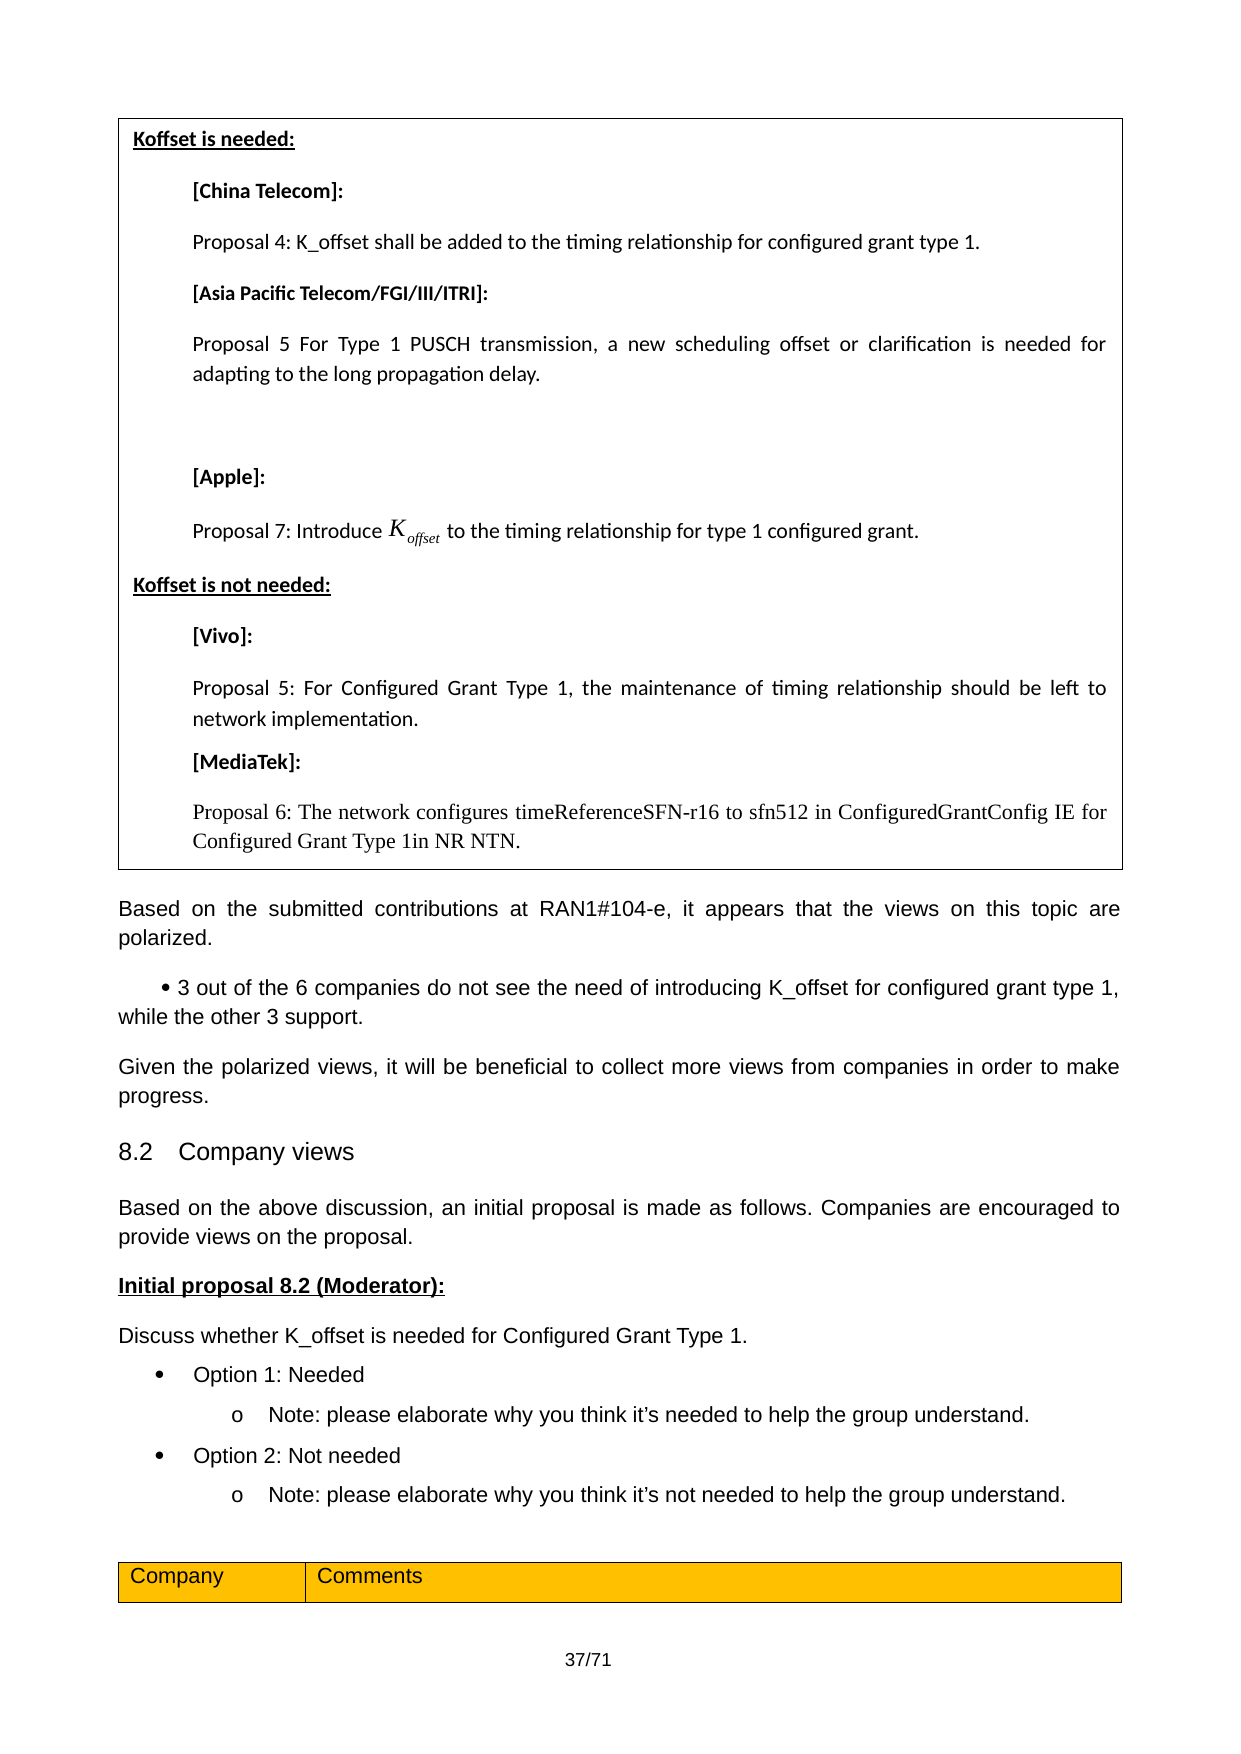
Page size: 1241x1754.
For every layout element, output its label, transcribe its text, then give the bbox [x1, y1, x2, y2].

table_header Company [119, 1563, 305, 1602]
list 3 out of the 6 companies do not see the need of introducing K_offset for configured grant type 1, while the other 3 support. [118, 975, 1122, 1029]
list Option 2: Not needed [156, 1443, 1122, 1468]
table_header Comments [306, 1563, 1121, 1602]
text Initial proposal 8.2 (Moderator): [118, 1273, 1122, 1298]
list Note: please elaborate why you think it’s not needed to help the group understand. [231, 1482, 1122, 1509]
text Based on the above discussion, an initial proposal is made as follows. Companies are encouraged to provide views on the proposal. [118, 1194, 1122, 1249]
text Discuss whether K_offset is needed for Configured Grant Type 1. [118, 1323, 1122, 1348]
text Given the polarized views, it will be beneficial to collect more views from companies in order to make progress. [118, 1054, 1122, 1108]
list Note: please elaborate why you think it’s needed to help the group understand. [231, 1401, 1122, 1428]
subtitle 8.2 Company views [118, 1137, 1122, 1165]
list Option 1: Needed [156, 1362, 1122, 1387]
text Based on the submitted contributions at RAN1#104-e, it appears that the views on this topic are polarized. [118, 896, 1122, 950]
